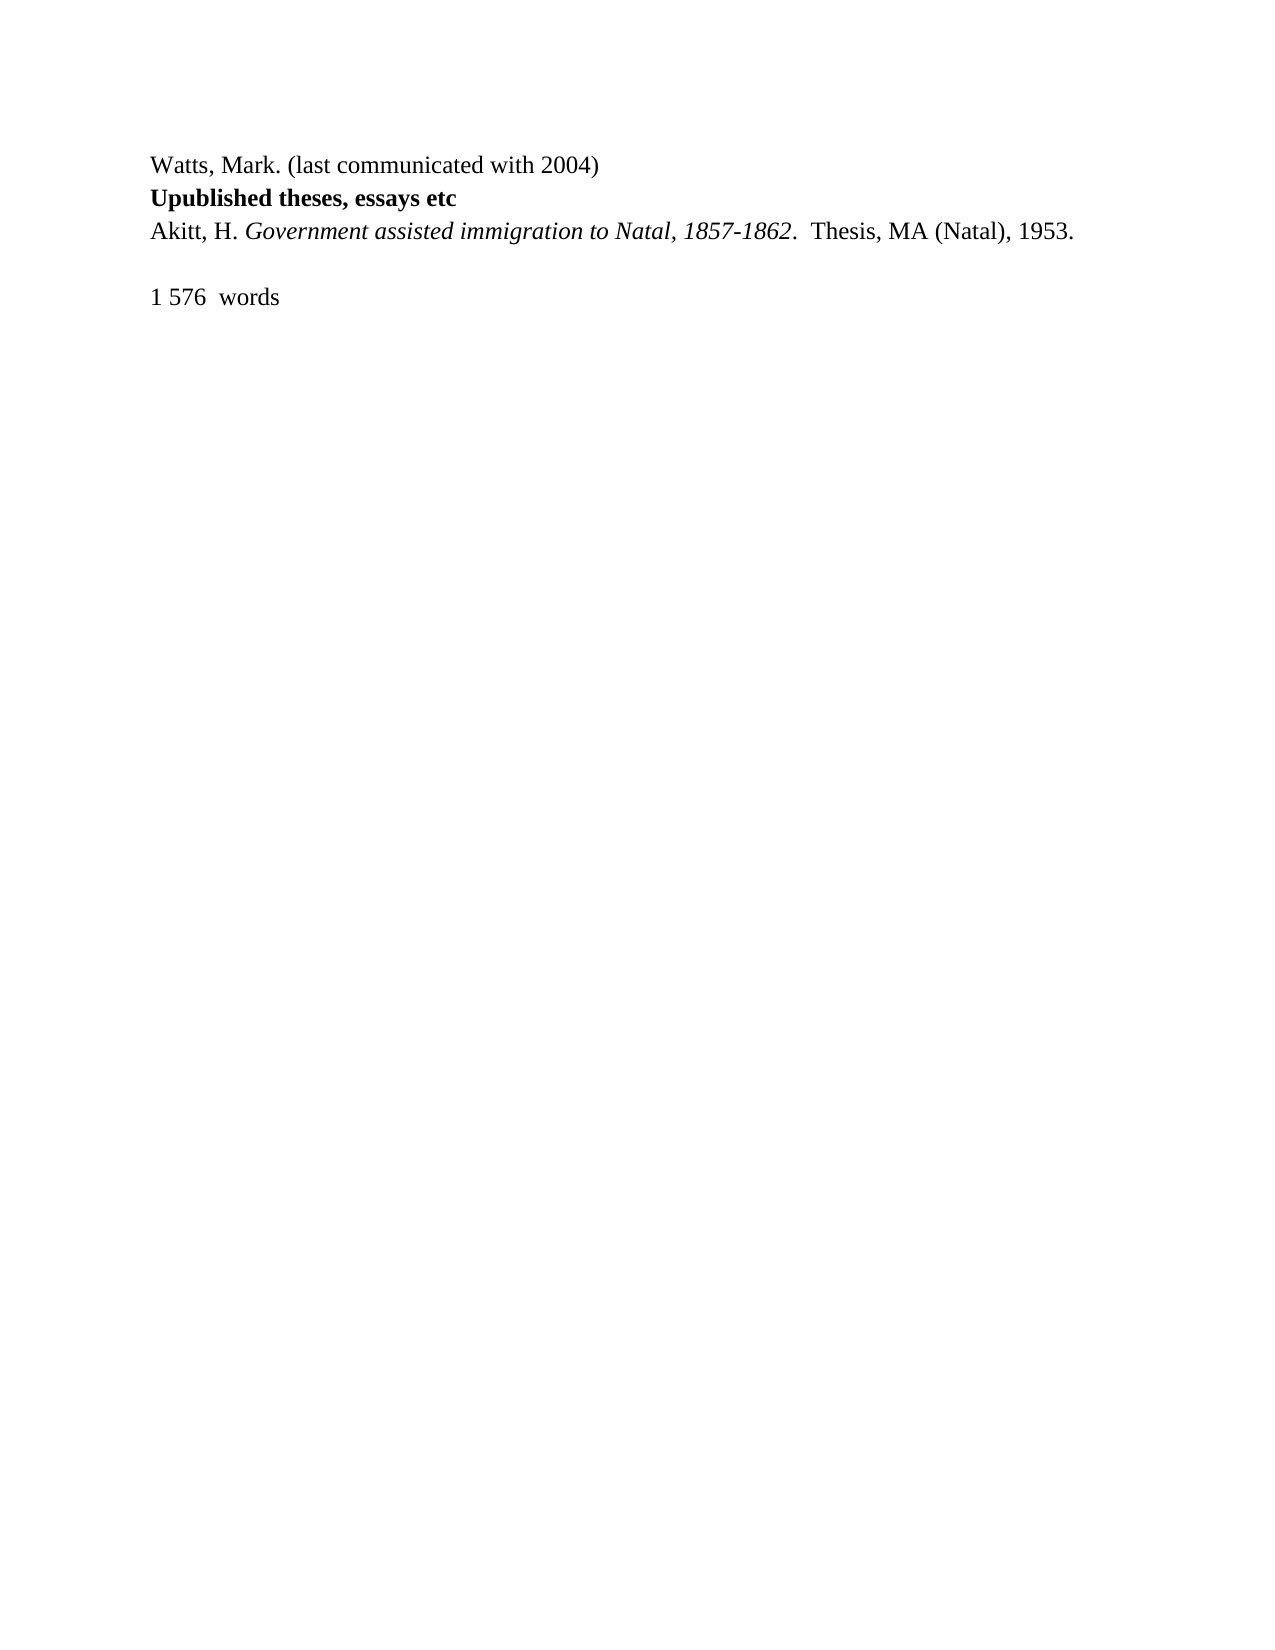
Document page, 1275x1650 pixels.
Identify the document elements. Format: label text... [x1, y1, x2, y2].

text 1 576 words [150, 282, 1125, 311]
text Akitt, H. Government assisted immigration to Natal, 1857-1862. Thesis, MA (Natal), 1953. [150, 216, 1125, 245]
text Upublished theses, essays etc [150, 183, 1125, 212]
text Watts, Mark. (last communicated with 2004) [150, 150, 1125, 179]
